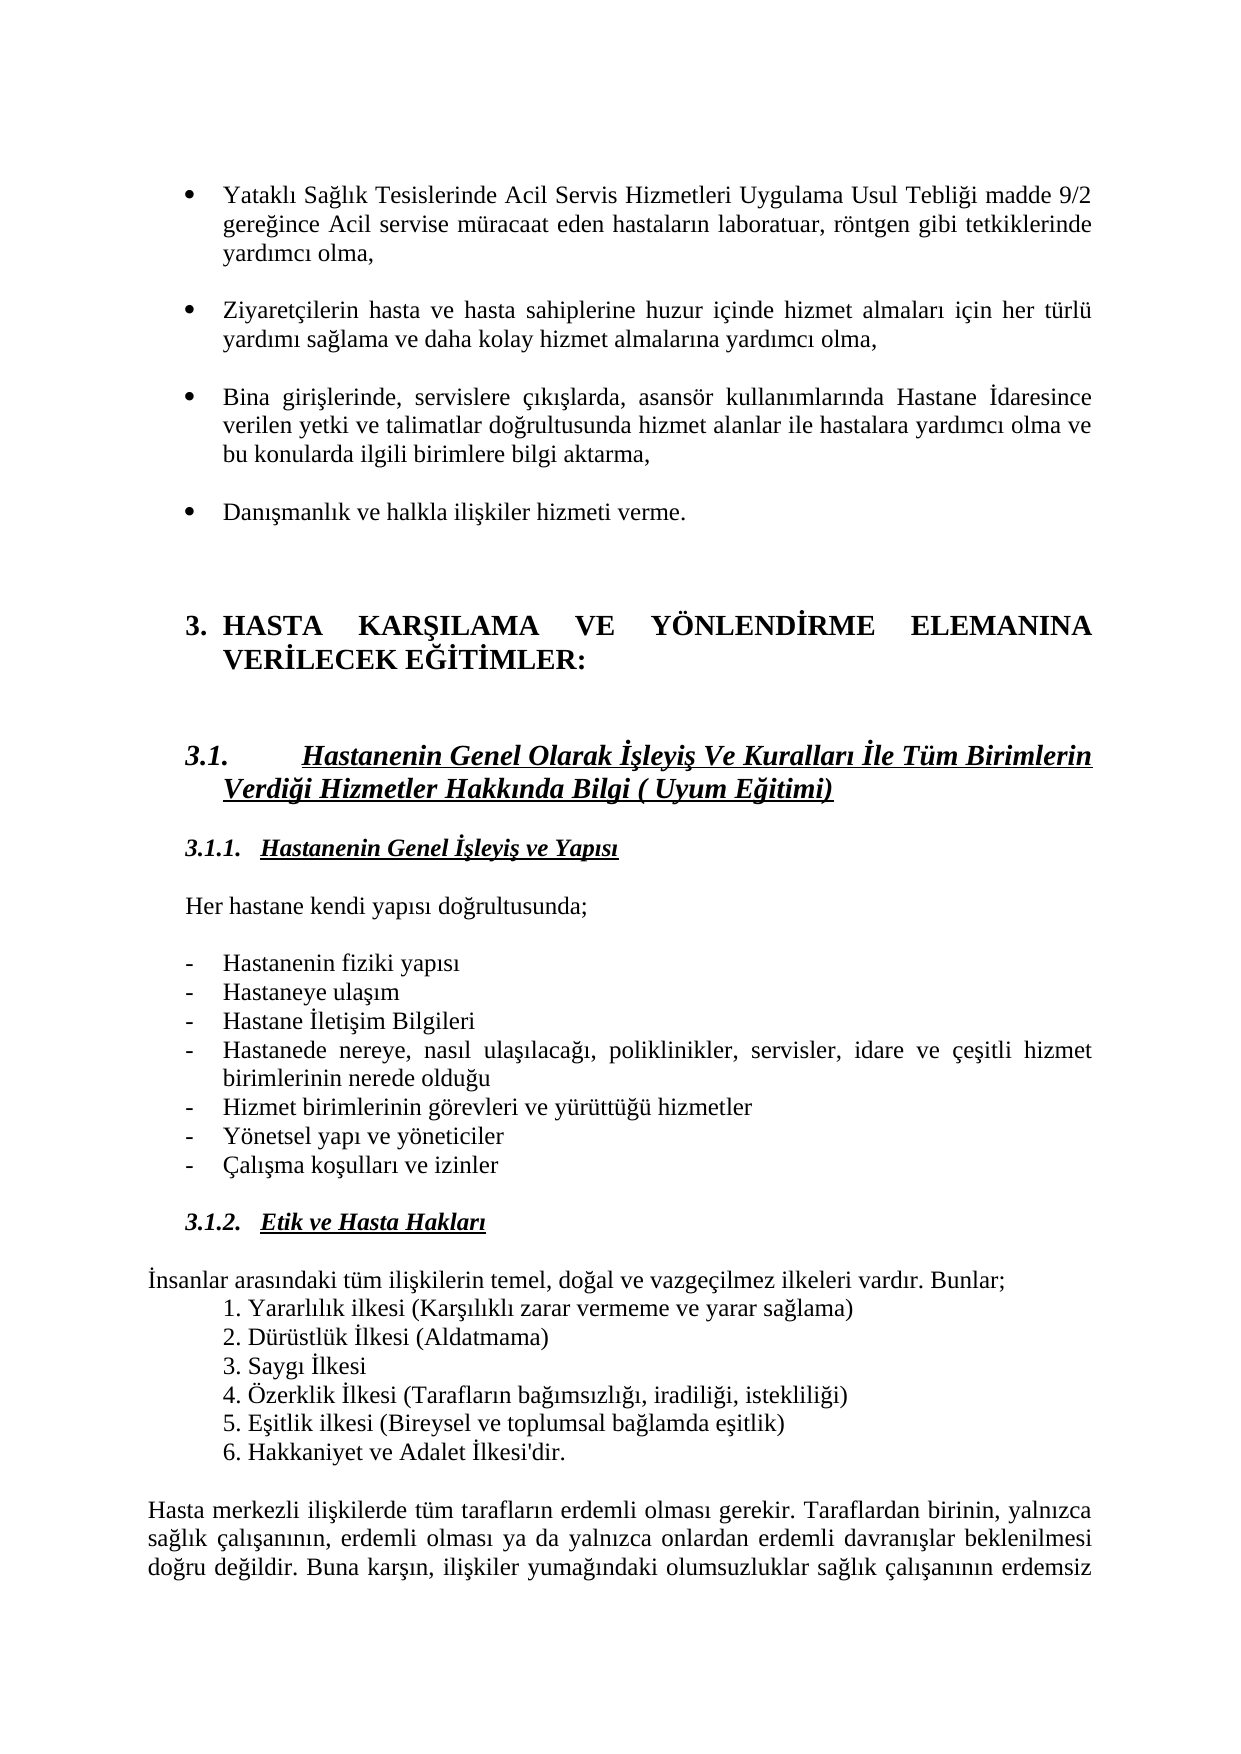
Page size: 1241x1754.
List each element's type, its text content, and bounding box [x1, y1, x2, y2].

list 3. Saygı İlkesi [223, 1351, 1093, 1380]
list Yönetsel yapı ve yöneticiler [185, 1121, 1093, 1150]
list Çalışma koşulları ve izinler [185, 1150, 1093, 1178]
list Etik ve Hasta Hakları [185, 1207, 1093, 1236]
list Hizmet birimlerinin görevleri ve yürüttüğü hizmetler [185, 1092, 1093, 1121]
list Hastaneye ulaşım [185, 977, 1093, 1006]
text Her hastane kendi yapısı doğrultusunda; [185, 891, 1093, 920]
list Hastanenin Genel İşleyiş ve Yapısı [185, 833, 1093, 862]
list 1. Yararlılık ilkesi (Karşılıklı zarar vermeme ve yarar sağlama) [223, 1293, 1093, 1322]
list Hastanenin Genel Olarak İşleyiş Ve Kuralları İle Tüm Birimlerin Verdiği Hizmetler Hakkında Bilgi ( Uyum Eğitimi) [185, 738, 1093, 805]
list 2. Dürüstlük İlkesi (Aldatmama) [223, 1322, 1093, 1351]
list Hastanenin fiziki yapısı [185, 948, 1093, 977]
list Yataklı Sağlık Tesislerinde Acil Servis Hizmetleri Uygulama Usul Tebliği madde 9/2 gereğince Acil servise müracaat eden hastaların laboratuar, röntgen gibi tetkiklerinde yardımcı olma, [185, 181, 1093, 267]
text İnsanlar arasındaki tüm ilişkilerin temel, doğal ve vazgeçilmez ilkeleri vardır. Bunlar; [148, 1265, 1093, 1293]
list 5. Eşitlik ilkesi (Bireysel ve toplumsal bağlamda eşitlik) [223, 1408, 1093, 1437]
list HASTA KARŞILAMA VE YÖNLENDİRME ELEMANINA VERİLECEK EĞİTİMLER: [185, 608, 1093, 675]
list Danışmanlık ve halkla ilişkiler hizmeti verme. [185, 497, 1093, 526]
list Ziyaretçilerin hasta ve hasta sahiplerine huzur içinde hizmet almaları için her türlü yardımı sağlama ve daha kolay hizmet almalarına yardımcı olma, [185, 296, 1093, 353]
list Bina girişlerinde, servislere çıkışlarda, asansör kullanımlarında Hastane İdaresince verilen yetki ve talimatlar doğrultusunda hizmet alanlar ile hastalara yardımcı olma ve bu konularda ilgili birimlere bilgi aktarma, [185, 382, 1093, 468]
list Hastanede nereye, nasıl ulaşılacağı, poliklinikler, servisler, idare ve çeşitli hizmet birimlerinin nerede olduğu [185, 1035, 1093, 1092]
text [148, 1495, 1093, 1581]
list 4. Özerklik İlkesi (Tarafların bağımsızlığı, iradiliği, istekliliği) [223, 1380, 1093, 1408]
list 6. Hakkaniyet ve Adalet İlkesi'dir. [223, 1437, 1093, 1466]
list Hastane İletişim Bilgileri [185, 1006, 1093, 1035]
